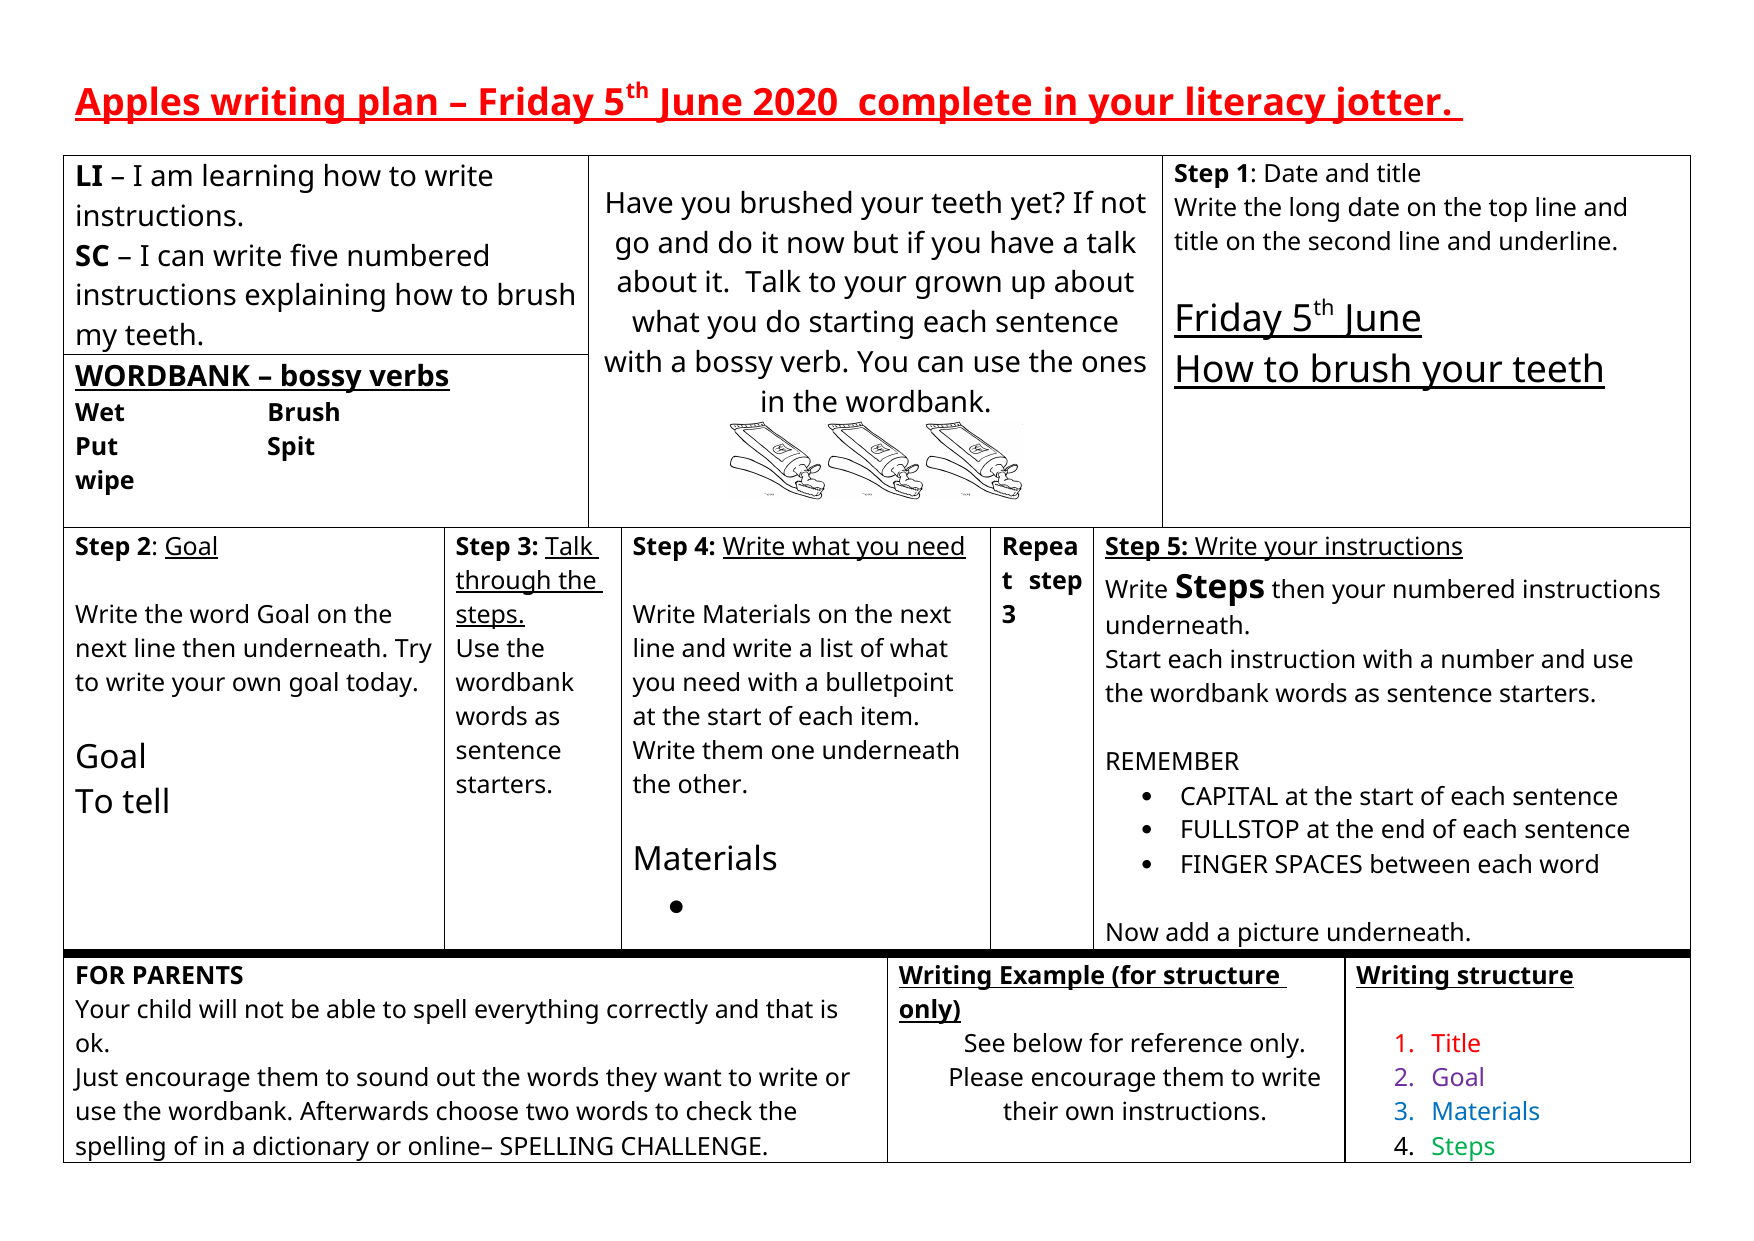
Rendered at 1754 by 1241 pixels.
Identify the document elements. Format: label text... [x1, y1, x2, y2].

table_header Have you brushed your teeth yet? If not go and do it now but if you have a talk about it. Talk to your grown up about what you do starting each sentence with a bossy verb. You can use the ones in the wordbank. [589, 156, 1162, 527]
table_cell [64, 958, 887, 1162]
table_cell Step 5: Write your instructions Write Steps then your numbered instructions underneath. Start each instruction with a number and use the wordbank words as sentence starters. REMEMBER CAPITAL at the start of each sentence FULLSTOP at the end of each sentence FINGER SPACES between each word Now add a picture underneath. [1094, 528, 1690, 948]
text Apples writing plan – Friday 5th June 2020 complete in your literacy jotter. [75, 75, 1679, 126]
picture [728, 420, 1024, 501]
table_header LI – I am learning how to write instructions. SC – I can write five numbered instructions explaining how to brush my teeth. [64, 156, 588, 354]
table_cell Repeat step 3 [991, 528, 1093, 948]
table_cell WORDBANK – bossy verbs Wet Brush Put Spit wipe [64, 355, 588, 527]
table_cell Step 3: Talk through the steps. Use the wordbank words as sentence starters. [445, 528, 621, 948]
table_cell Step 2: Goal Write the word Goal on the next line then underneath. Try to write your own goal today. Goal To tell [64, 528, 444, 948]
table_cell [1346, 958, 1690, 1162]
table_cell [888, 958, 1344, 1162]
table_header Step 1: Date and title Write the long date on the top line and title on the second line and underline. Friday 5th June How to brush your teeth [1163, 156, 1690, 527]
table_cell Step 4: Write what you need Write Materials on the next line and write a list of what you need with a bulletpoint at the start of each item. Write them one underneath the other. Materials [622, 528, 990, 948]
